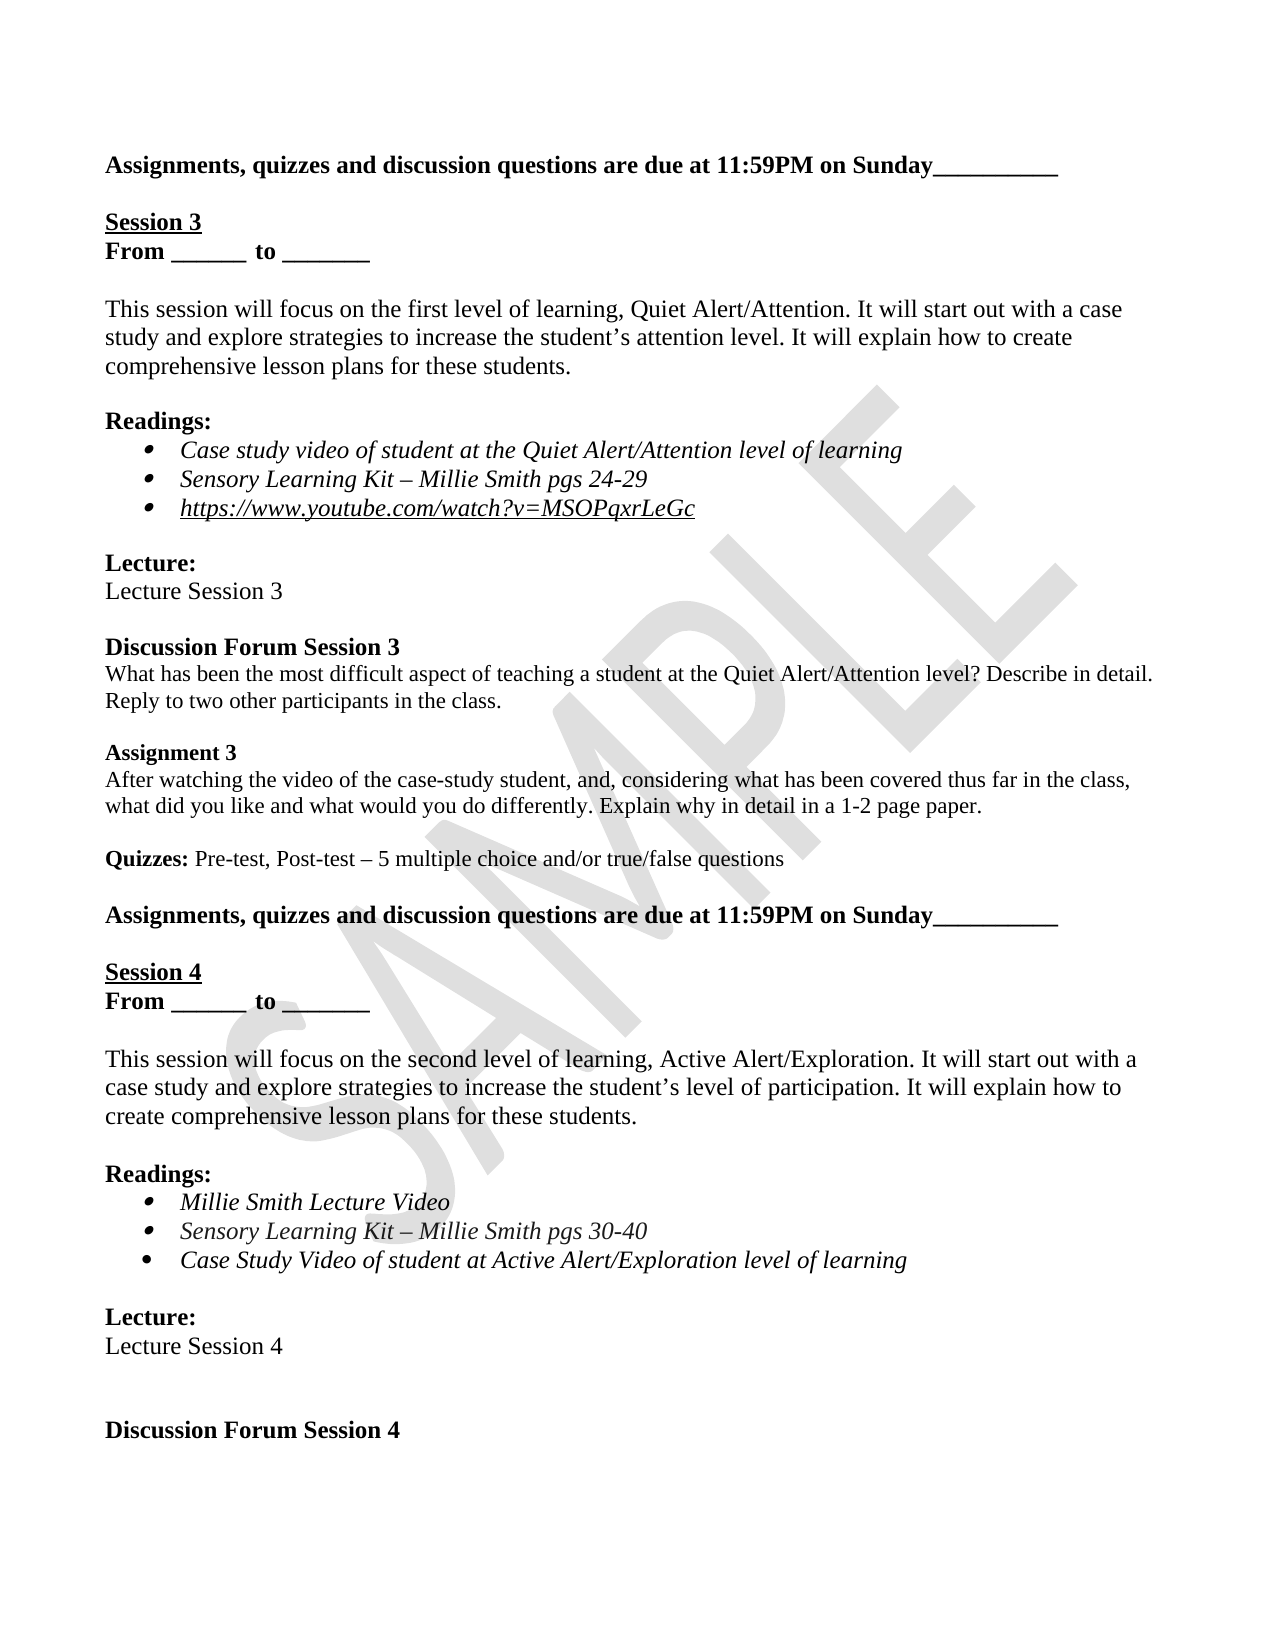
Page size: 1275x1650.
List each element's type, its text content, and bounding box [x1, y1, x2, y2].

text This session will focus on the first level of learning, Quiet Alert/Attention. It will start out with a case study and explore strategies to increase the student’s attention level. It will explain how to create comprehensive lesson plans for these students. [105, 294, 1170, 380]
list https://www.youtube.com/watch?v=MSOPqxrLeGc [142, 493, 1170, 521]
list Millie Smith Lecture Video [142, 1187, 1170, 1216]
text Lecture Session 3 [105, 576, 1170, 605]
text After watching the video of the case-study student, and, considering what has been covered thus far in the class, what did you like and what would you do differently. Explain why in detail in a 1-2 page paper. [105, 766, 1170, 818]
text Session 3 [105, 207, 1170, 236]
text Readings: [105, 406, 1170, 435]
list Case study video of student at the Quiet Alert/Attention level of learning [142, 435, 1170, 464]
text What has been the most difficult aspect of teaching a student at the Quiet Alert/Attention level? Describe in detail. Reply to two other participants in the class. [105, 660, 1170, 713]
text Lecture: [105, 1302, 1170, 1331]
list Sensory Learning Kit – Millie Smith pgs 30-40 [142, 1216, 1170, 1245]
text Readings: [105, 1159, 1170, 1187]
list Sensory Learning Kit – Millie Smith pgs 24-29 [142, 464, 1170, 493]
text Assignment 3 [105, 739, 1170, 766]
text Quizzes: Pre-test, Post-test – 5 multiple choice and/or true/false questions [105, 845, 1170, 871]
text Session 4 [105, 957, 1170, 986]
text This session will focus on the second level of learning, Active Alert/Exploration. It will start out with a case study and explore strategies to increase the student’s level of participation. It will explain how to create comprehensive lesson plans for these students. [105, 1044, 1170, 1130]
text From ______ to _______ [105, 236, 1170, 265]
text From ______ to _______ [105, 986, 1170, 1015]
list Case Study Video of student at Active Alert/Exploration level of learning [142, 1245, 1170, 1274]
text Discussion Forum Session 3 [105, 632, 1170, 660]
text Lecture Session 4 [105, 1331, 1170, 1360]
text Assignments, quizzes and discussion questions are due at 11:59PM on Sunday__________ [105, 900, 1170, 929]
text Assignments, quizzes and discussion questions are due at 11:59PM on Sunday__________ [105, 150, 1170, 179]
text Discussion Forum Session 4 [105, 1415, 1170, 1444]
text Lecture: [105, 548, 1170, 576]
